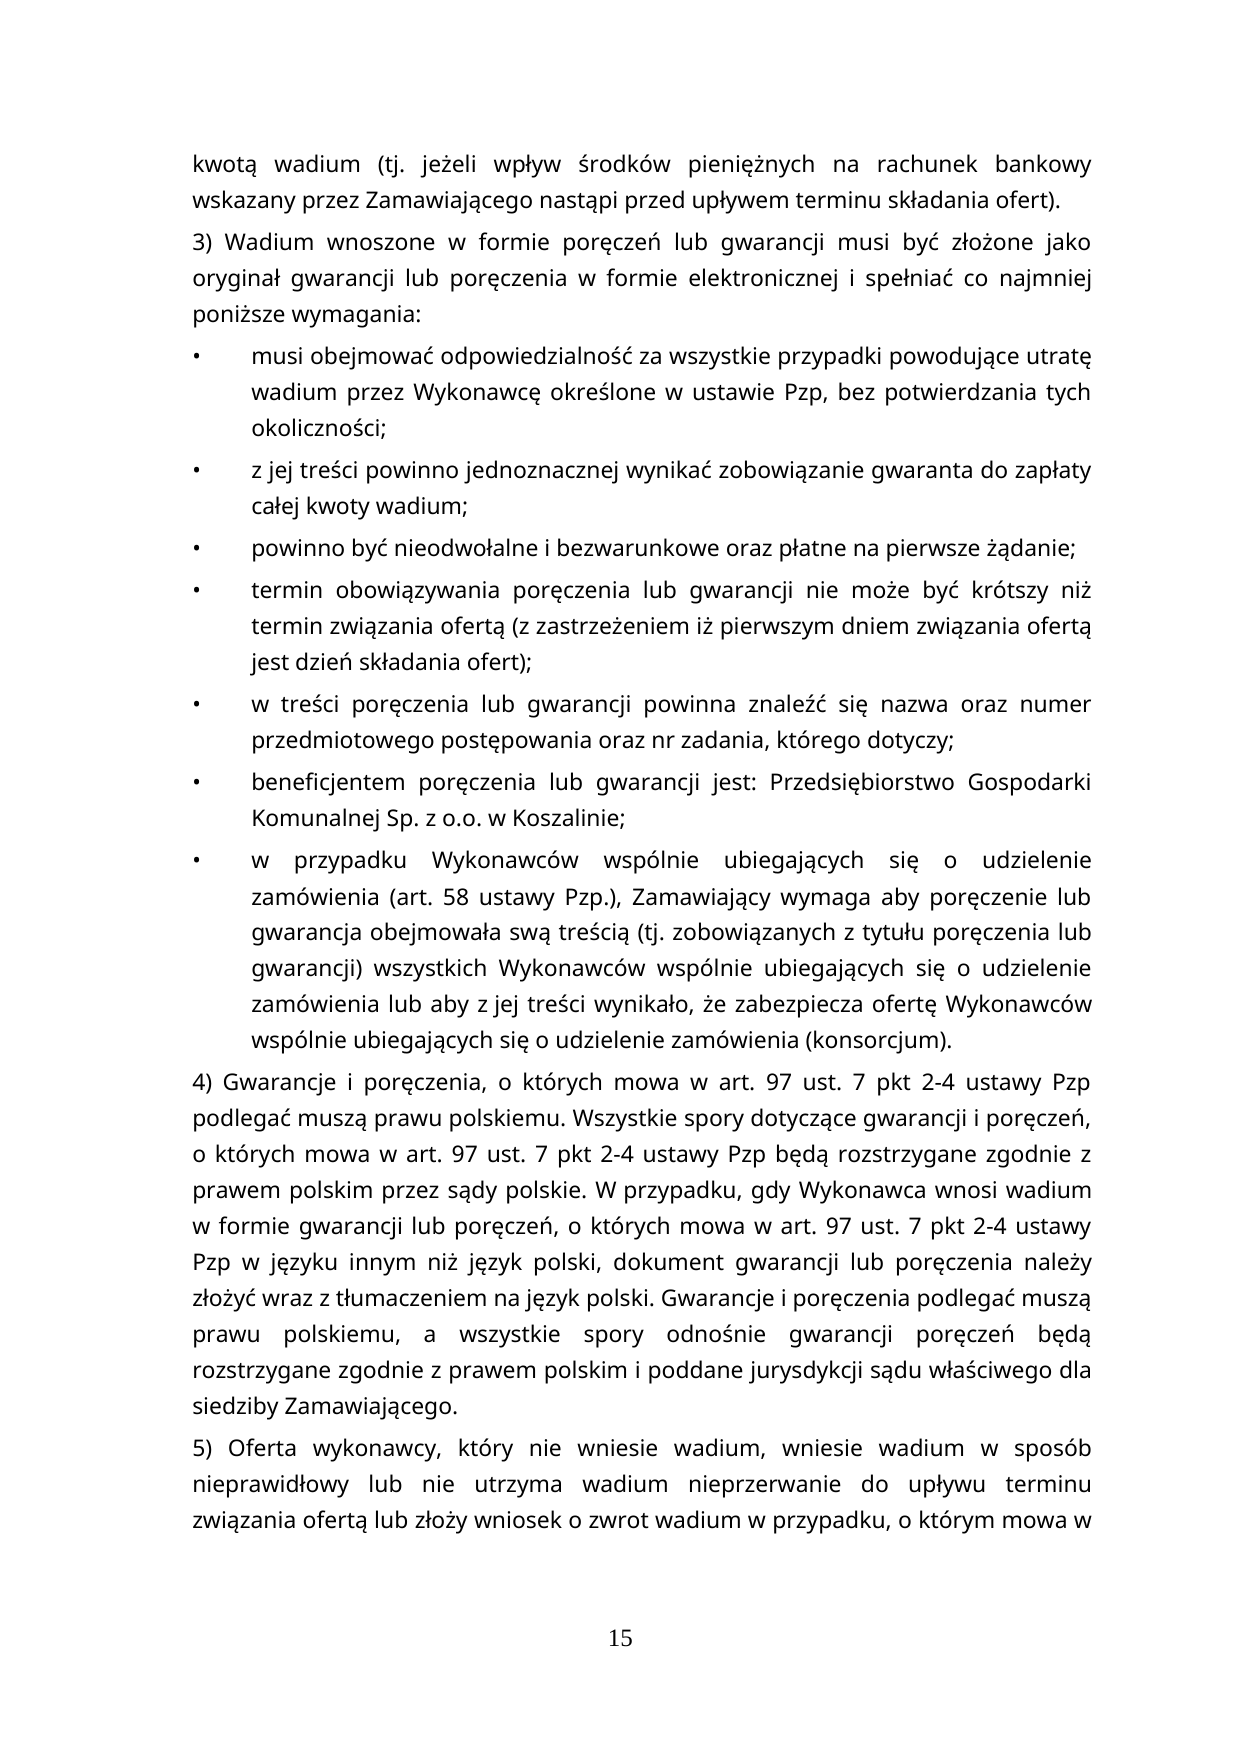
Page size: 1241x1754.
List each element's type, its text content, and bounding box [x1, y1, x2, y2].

list powinno być nieodwołalne i bezwarunkowe oraz płatne na pierwsze żądanie; [192, 532, 1093, 563]
list z jej treści powinno jednoznacznej wynikać zobowiązanie gwaranta do zapłaty całej kwoty wadium; [192, 454, 1093, 521]
list musi obejmować odpowiedzialność za wszystkie przypadki powodujące utratę wadium przez Wykonawcę określone w ustawie Pzp, bez potwierdzania tych okoliczności; [192, 340, 1093, 443]
list termin obowiązywania poręczenia lub gwarancji nie może być krótszy niż termin związania ofertą (z zastrzeżeniem iż pierwszym dniem związania ofertą jest dzień składania ofert); [192, 574, 1093, 677]
text 3) Wadium wnoszone w formie poręczeń lub gwarancji musi być złożone jako oryginał gwarancji lub poręczenia w formie elektronicznej i spełniać co najmniej poniższe wymagania: [192, 226, 1093, 329]
list beneficjentem poręczenia lub gwarancji jest: Przedsiębiorstwo Gospodarki Komunalnej Sp. z o.o. w Koszalinie; [192, 766, 1093, 833]
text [192, 148, 1093, 215]
list w treści poręczenia lub gwarancji powinna znaleźć się nazwa oraz numer przedmiotowego postępowania oraz nr zadania, którego dotyczy; [192, 688, 1093, 755]
list w przypadku Wykonawców wspólnie ubiegających się o udzielenie zamówienia (art. 58 ustawy Pzp.), Zamawiający wymaga aby poręczenie lub gwarancja obejmowała swą treścią (tj. zobowiązanych z tytułu poręczenia lub gwarancji) wszystkich Wykonawców wspólnie ubiegających się o udzielenie zamówienia lub aby z jej treści wynikało, że zabezpiecza ofertę Wykonawców wspólnie ubiegających się o udzielenie zamówienia (konsorcjum). [192, 844, 1093, 1055]
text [192, 1432, 1093, 1535]
text 4) Gwarancje i poręczenia, o których mowa w art. 97 ust. 7 pkt 2-4 ustawy Pzp podlegać muszą prawu polskiemu. Wszystkie spory dotyczące gwarancji i poręczeń, o których mowa w art. 97 ust. 7 pkt 2-4 ustawy Pzp będą rozstrzygane zgodnie z prawem polskim przez sądy polskie. W przypadku, gdy Wykonawca wnosi wadium w formie gwarancji lub poręczeń, o których mowa w art. 97 ust. 7 pkt 2-4 ustawy Pzp w języku innym niż język polski, dokument gwarancji lub poręczenia należy złożyć wraz z tłumaczeniem na język polski. Gwarancje i poręczenia podlegać muszą prawu polskiemu, a wszystkie spory odnośnie gwarancji poręczeń będą rozstrzygane zgodnie z prawem polskim i poddane jurysdykcji sądu właściwego dla siedziby Zamawiającego. [192, 1066, 1093, 1421]
